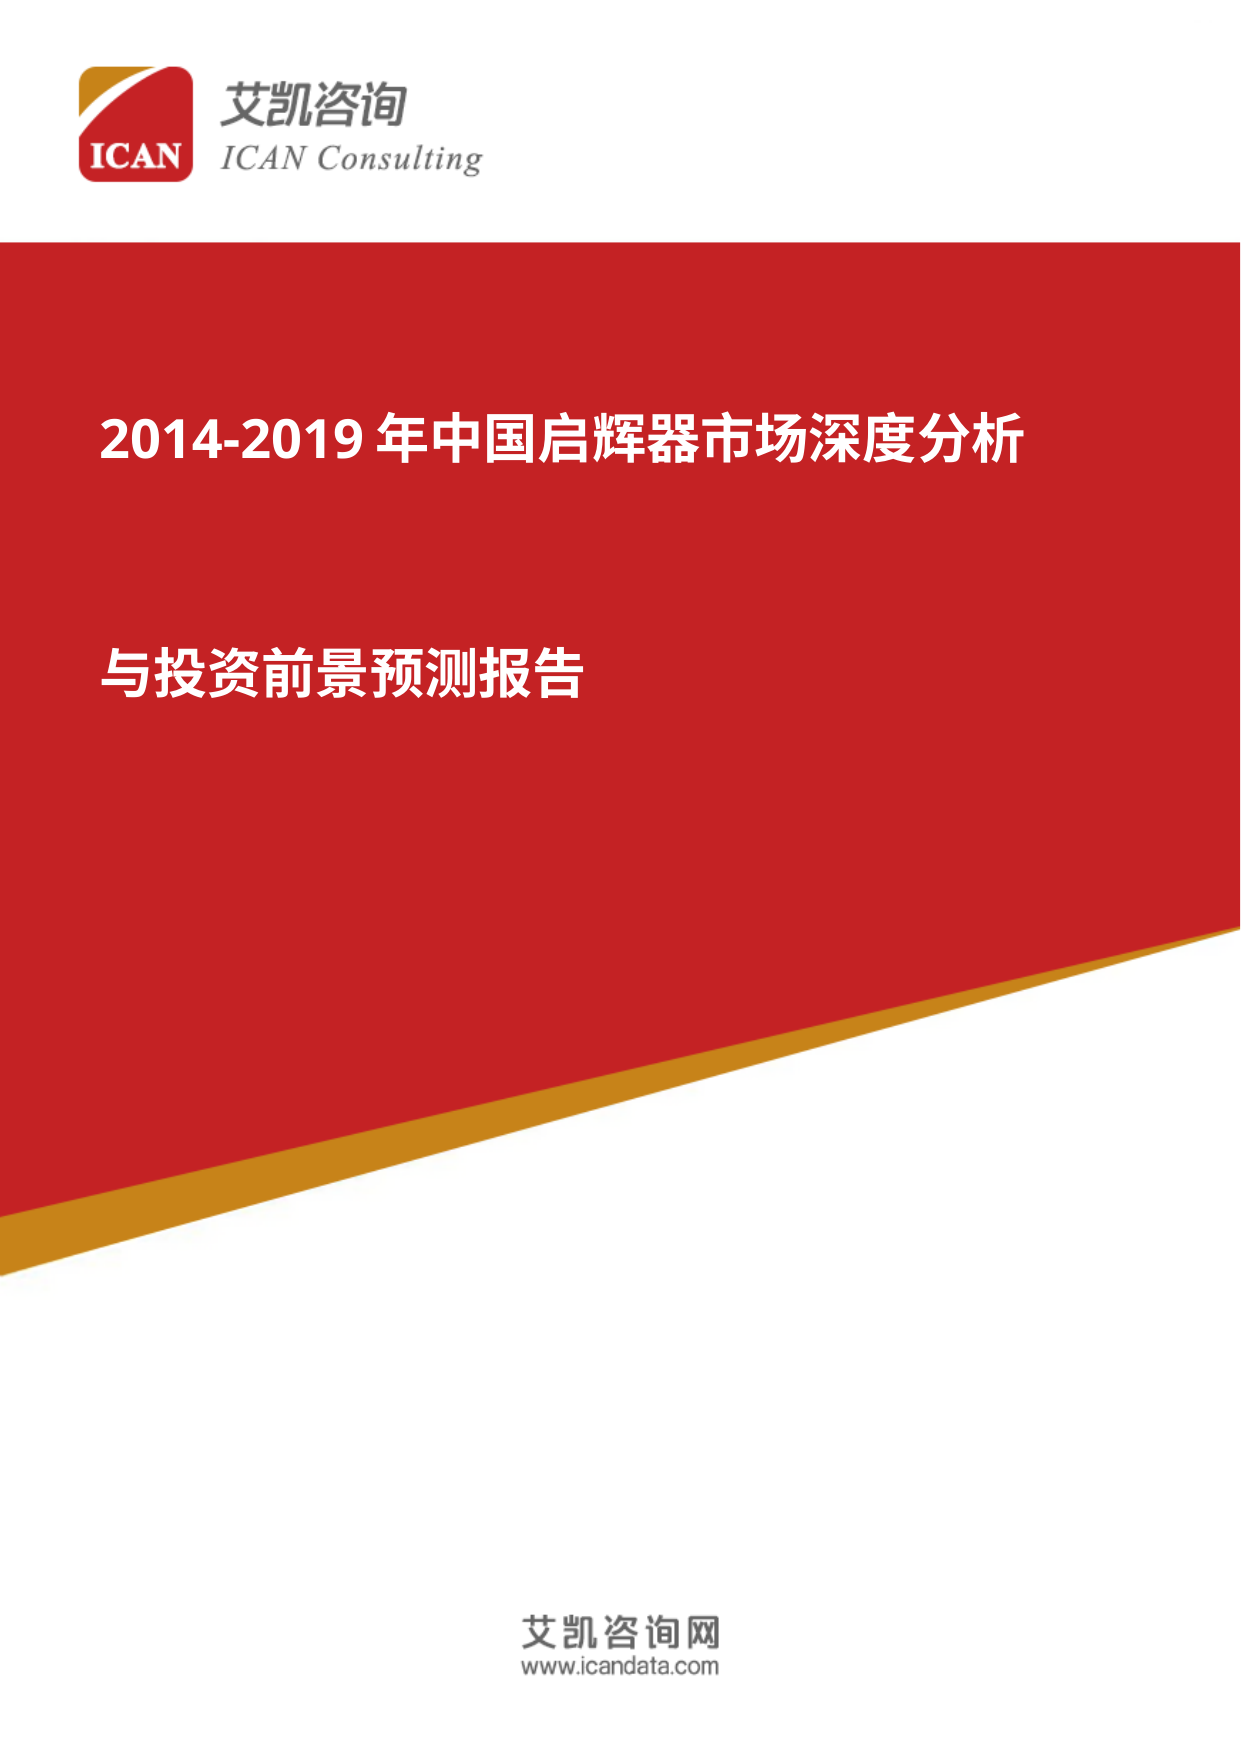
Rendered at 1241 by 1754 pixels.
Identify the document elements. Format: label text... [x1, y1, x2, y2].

subtitle 2014-2019年中国启辉器市场深度分析与投资前景预测报告 [99, 386, 1053, 718]
picture [0, 5, 1241, 1754]
